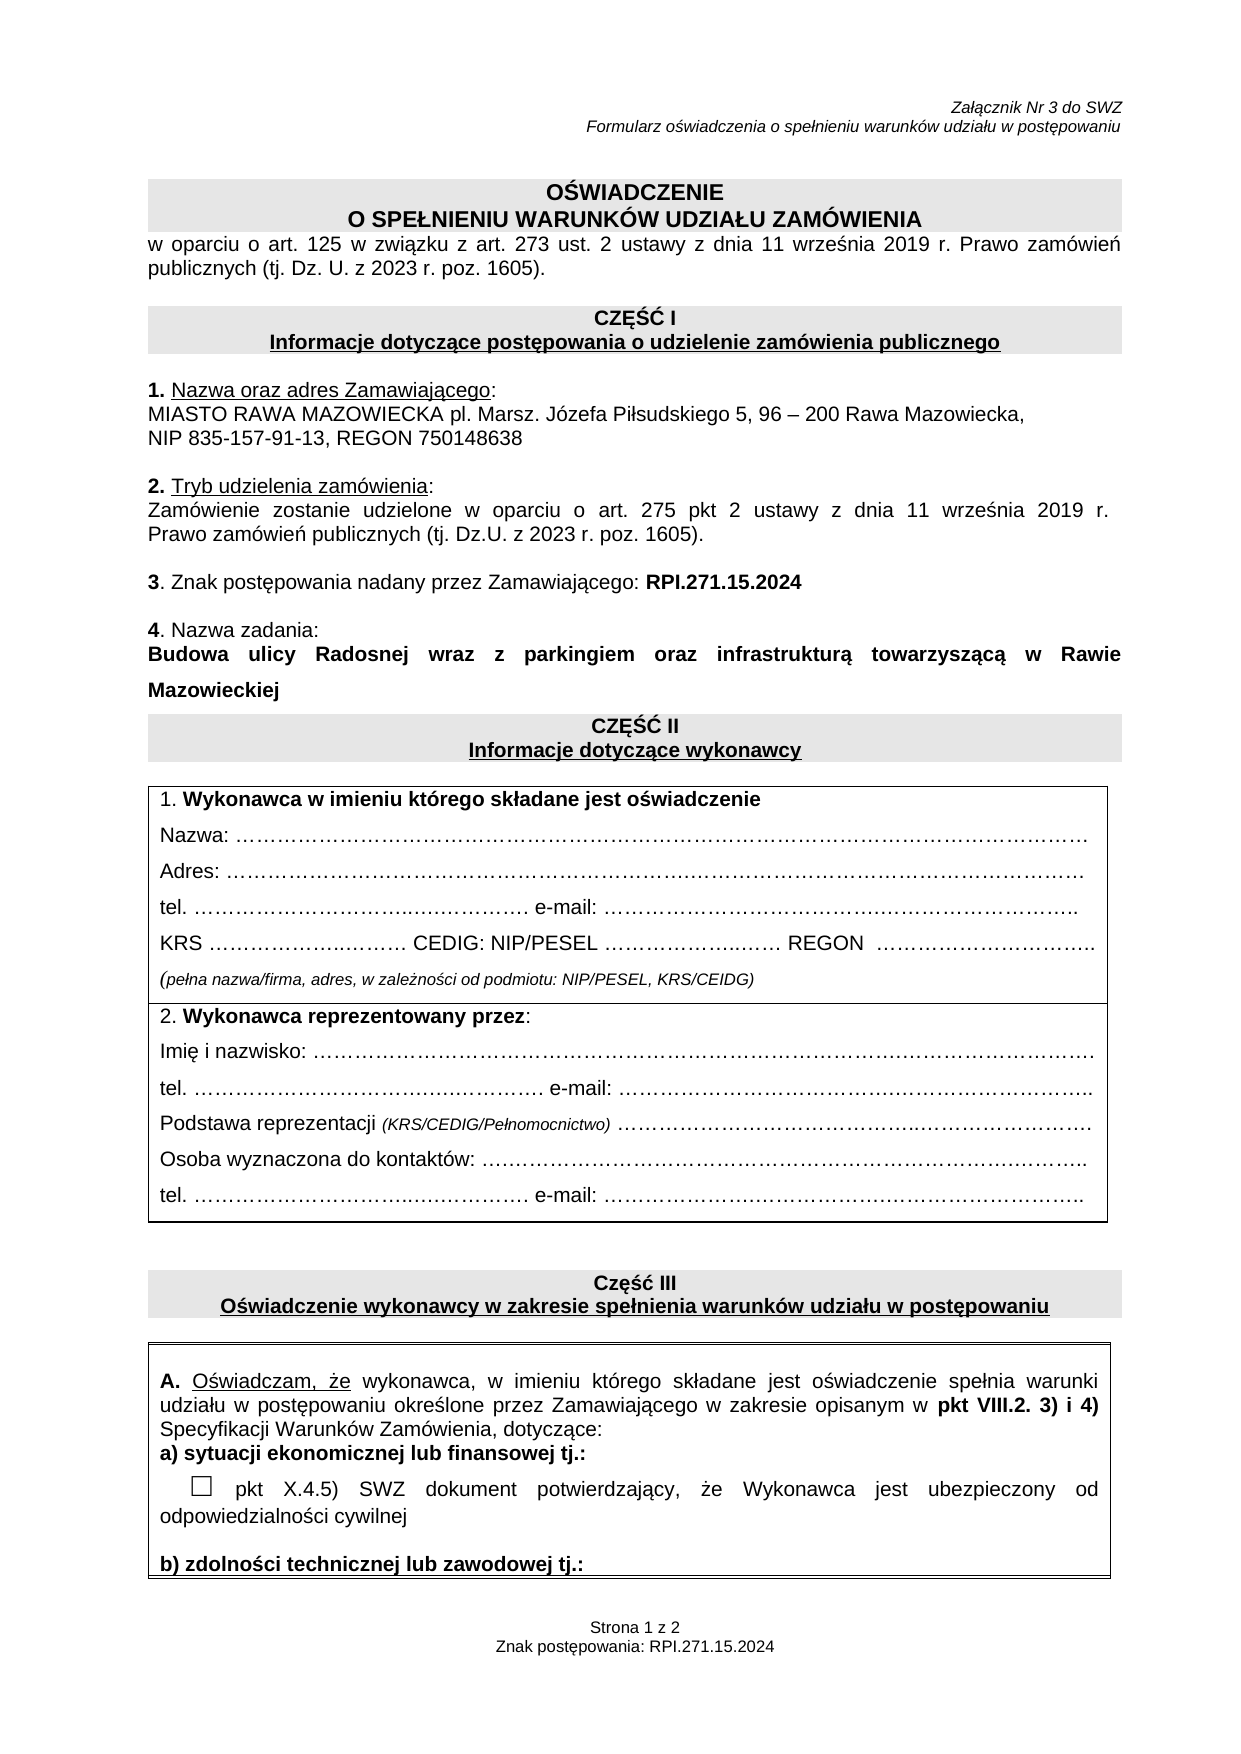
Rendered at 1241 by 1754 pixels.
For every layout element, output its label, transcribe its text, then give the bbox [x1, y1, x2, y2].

subtitle CZĘŚĆ I [148, 306, 1122, 330]
subtitle CZĘŚĆ II [148, 714, 1122, 738]
table_header 1. Wykonawca w imieniu którego składane jest oświadczenie Nazwa: …………………………………………………………………………………………………………… Adres: ………………………………………………………….………………………………………………… tel. …………………………..….…………. e-mail: ………………………………….……………………….. KRS ………………..……… CEDIG: NIP/PESEL ………………..…… REGON ………………………….. (pełna nazwa/firma, adres, w zależności od podmiotu: NIP/PESEL, KRS/CEIDG) [149, 787, 1107, 1002]
text 1. Nazwa oraz adres Zamawiającego: [148, 378, 1122, 402]
text Oświadczenie wykonawcy w zakresie spełnienia warunków udziału w postępowaniu [148, 1294, 1122, 1318]
subtitle Informacje dotyczące postępowania o udzielenie zamówienia publicznego [148, 330, 1122, 354]
text Część III [148, 1270, 1122, 1294]
title 3. Znak postępowania nadany przez Zamawiającego: RPI.271.15.2024 [148, 570, 1122, 594]
text 4. Nazwa zadania: [148, 618, 1122, 642]
text MIASTO RAWA MAZOWIECKA pl. Marsz. Józefa Piłsudskiego 5, 96 – 200 Rawa Mazowiecka, [148, 402, 1122, 426]
text Zamówienie zostanie udzielone w oparciu o art. 275 pkt 2 ustawy z dnia 11 września 2019 r. Prawo zamówień publicznych (tj. Dz.U. z 2023 r. poz. 1605). [148, 498, 1122, 546]
table_cell 2. Wykonawca reprezentowany przez: Imię i nazwisko: ………………………………………………………………………….………………………. tel. …………………………….….…………. e-mail: ………………………………….……………………….. Podstawa reprezentacji (KRS/CEDIG/Pełnomocnictwo) ……………………………………..……………………. Osoba wyznaczona do kontaktów: ….……………………………………………………………….……….. tel. …………………………..….…………. e-mail: ………………….……………….……………………….. [149, 1004, 1107, 1221]
text w oparciu o art. 125 w związku z art. 273 ust. 2 ustawy z dnia 11 września 2019 r. Prawo zamówień publicznych (tj. Dz. U. z 2023 r. poz. 1605). [148, 232, 1122, 280]
subtitle O SPEŁNIENIU WARUNKÓW UDZIAŁU ZAMÓWIENIA [148, 206, 1122, 232]
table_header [149, 1345, 1110, 1575]
text NIP 835-157-91-13, REGON 750148638 [148, 426, 1122, 450]
text Budowa ulicy Radosnej wraz z parkingiem oraz infrastrukturą towarzyszącą w Rawie Mazowieckiej [148, 642, 1122, 702]
text Informacje dotyczące wykonawcy [148, 738, 1122, 762]
subtitle OŚWIADCZENIE [148, 179, 1122, 206]
text 2. Tryb udzielenia zamówienia: [148, 474, 1122, 498]
